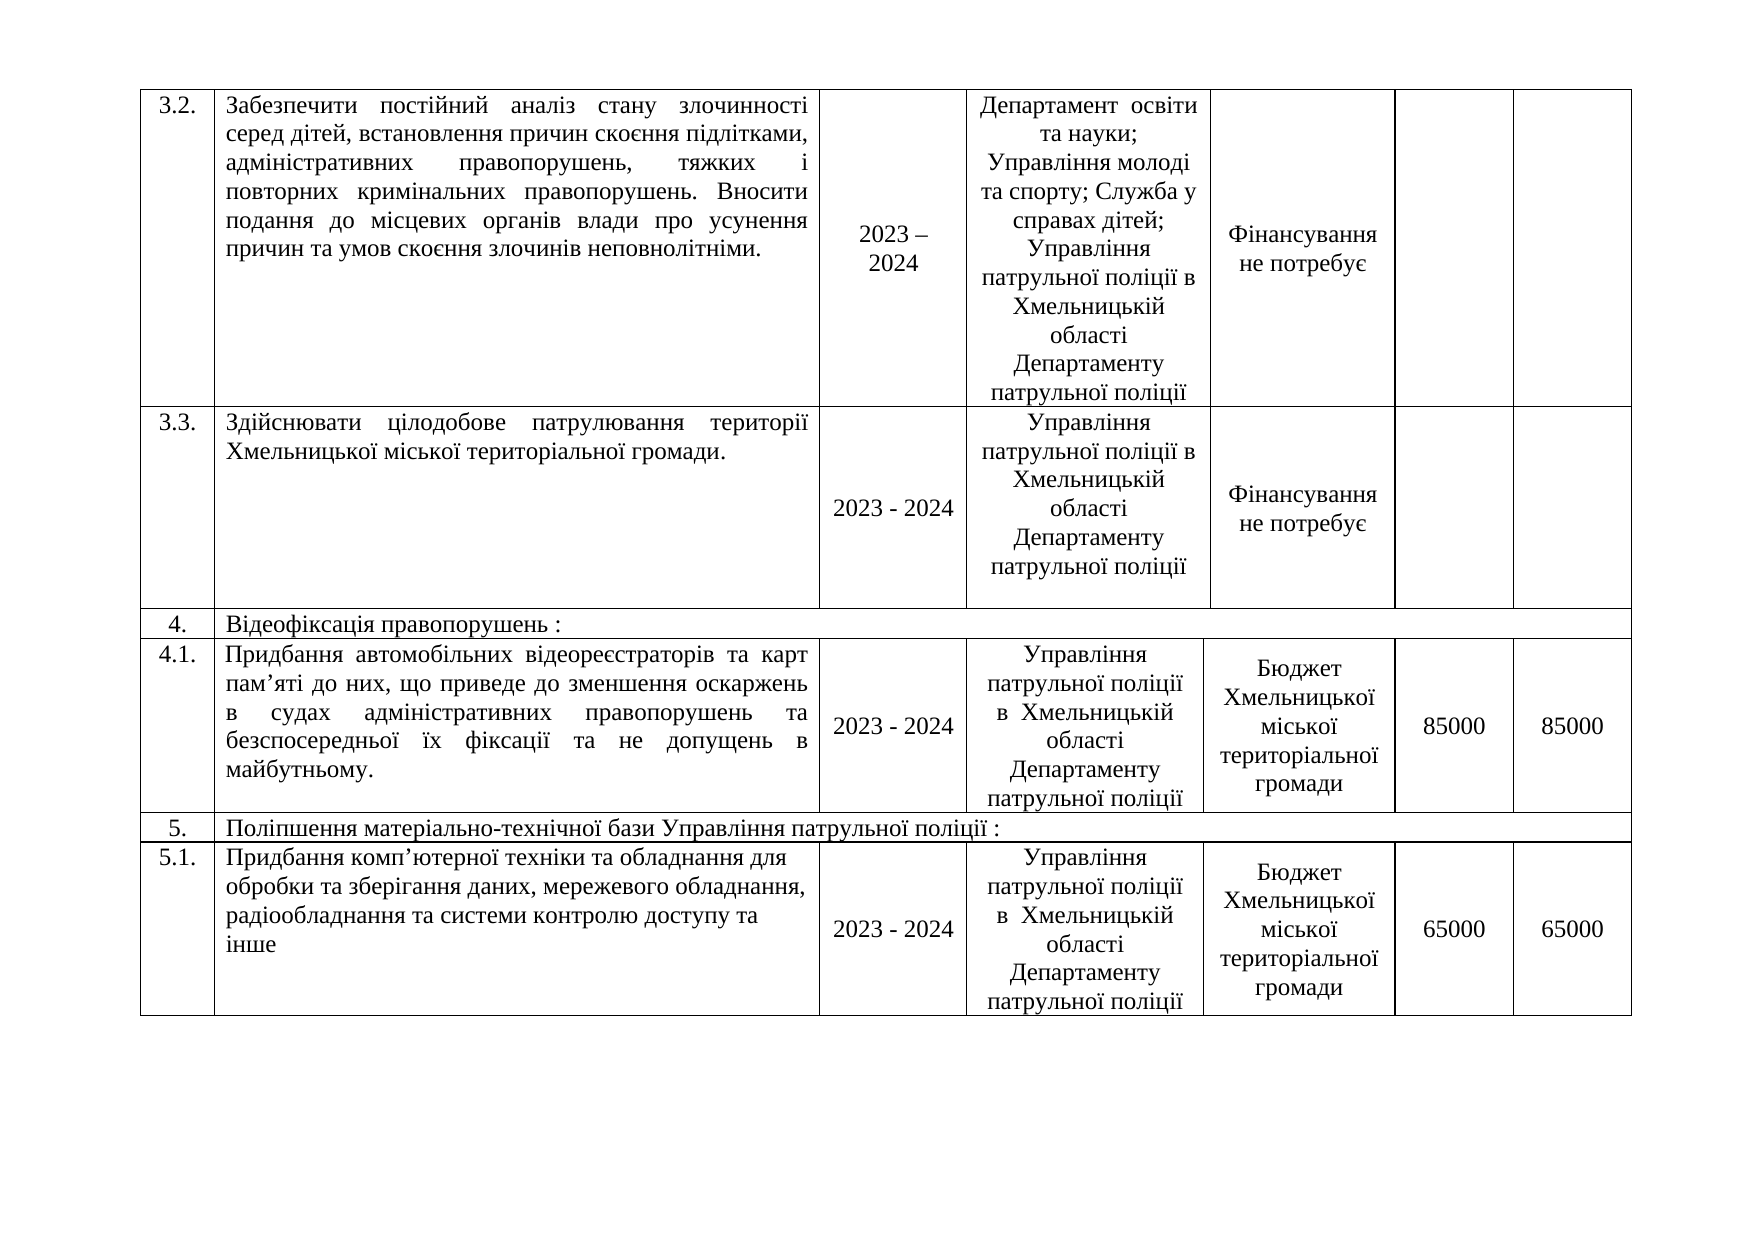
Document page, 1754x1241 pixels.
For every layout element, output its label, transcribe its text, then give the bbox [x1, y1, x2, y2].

table_cell Управління патрульної поліції в Хмельницькій області Департаменту патрульної поліції [967, 639, 1203, 812]
table_cell 4. [141, 609, 214, 638]
table_cell 85000 [1514, 639, 1631, 812]
table_cell 2023 – 2024 [820, 90, 966, 406]
table_cell Поліпшення матеріально-технічної бази Управління патрульної поліції : [215, 813, 1631, 841]
table_cell Департамент освіти та науки; Управління молоді та спорту; Служба у справах дітей; Управління патрульної поліції в Хмельницькій області Департаменту патрульної поліції [967, 90, 1210, 406]
table_cell Забезпечити постійний аналіз стану злочинності серед дітей, встановлення причин скоєння підлітками, адміністративних правопорушень, тяжких і повторних кримінальних правопорушень. Вносити подання до місцевих органів влади про усунення причин та умов скоєння злочинів неповнолітніми. [215, 90, 819, 406]
table_cell [1396, 90, 1513, 406]
table_cell 3.3. [141, 407, 214, 608]
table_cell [967, 843, 1203, 1015]
table_cell [1396, 407, 1513, 608]
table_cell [1211, 90, 1394, 406]
table_cell Управління патрульної поліції в Хмельницькій області Департаменту патрульної поліції [967, 407, 1210, 608]
table_cell 2023 - 2024 [820, 407, 966, 608]
table_cell 2023 - 2024 [820, 639, 966, 812]
table_cell Здійснювати цілодобове патрулювання території Хмельницької міської територіальної громади. [215, 407, 819, 608]
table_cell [1204, 843, 1394, 1015]
table_cell 65000 [1514, 843, 1631, 1015]
table_cell 65000 [1396, 843, 1513, 1015]
table_cell Бюджет Хмельницької міської територіальної громади [1204, 639, 1394, 812]
table_cell Відеофіксація правопорушень : [215, 609, 1631, 638]
table_cell 85000 [1396, 639, 1513, 812]
table_cell Придбання комп’ютерної техніки та обладнання для обробки та зберігання даних, мережевого обладнання, радіообладнання та системи контролю доступу та інше [215, 843, 819, 1015]
table_cell [1514, 407, 1631, 608]
table_cell Фінансування не потребує [1211, 407, 1394, 608]
table_cell 2023 - 2024 [820, 843, 966, 1015]
table_cell 5. [141, 813, 214, 841]
table_cell [1514, 90, 1631, 406]
table_cell 5.1. [141, 843, 214, 1015]
table_cell Придбання автомобільних відеореєстраторів та карт пам’яті до них, що приведе до зменшення оскаржень в судах адміністративних правопорушень та безспосередньої їх фіксації та не допущень в майбутньому. [215, 639, 819, 812]
table_cell 3.2. [141, 90, 214, 406]
table_cell 4.1. [141, 639, 214, 812]
